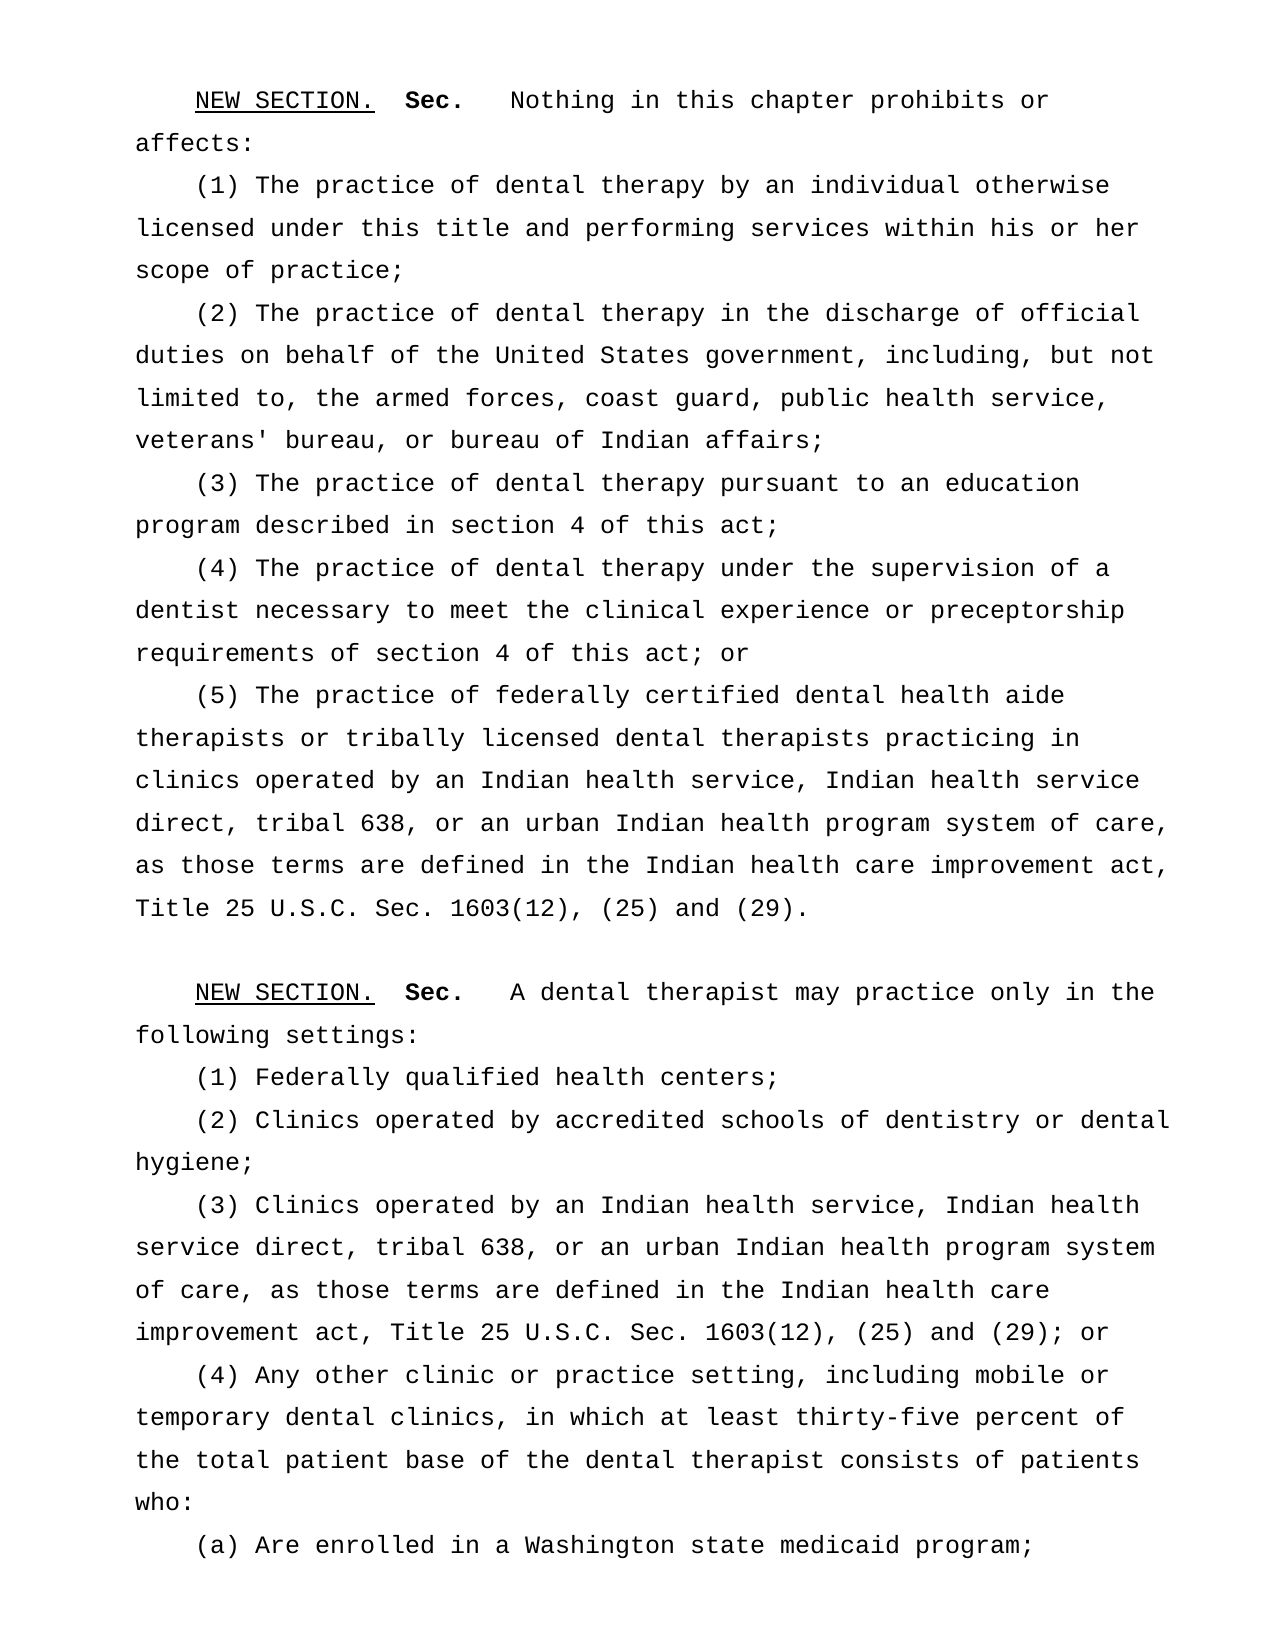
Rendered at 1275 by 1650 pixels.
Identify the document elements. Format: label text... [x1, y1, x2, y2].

text (3) The practice of dental therapy pursuant to an education program described in section 4 of this act; [135, 457, 1170, 542]
text NEW SECTION. Sec. A dental therapist may practice only in the following settings: [135, 967, 1170, 1052]
text (a) Are enrolled in a Washington state medicaid program; [135, 1519, 1170, 1562]
text (2) The practice of dental therapy in the discharge of official duties on behalf of the United States government, including, but not limited to, the armed forces, coast guard, public health service, veterans' bureau, or bureau of Indian affairs; [135, 287, 1170, 457]
text (3) Clinics operated by an Indian health service, Indian health service direct, tribal 638, or an urban Indian health program system of care, as those terms are defined in the Indian health care improvement act, Title 25 U.S.C. Sec. 1603(12), (25) and (29); or [135, 1179, 1170, 1349]
text (2) Clinics operated by accredited schools of dentistry or dental hygiene; [135, 1094, 1170, 1179]
text (4) Any other clinic or practice setting, including mobile or temporary dental clinics, in which at least thirty-five percent of the total patient base of the dental therapist consists of patients who: [135, 1349, 1170, 1519]
text (4) The practice of dental therapy under the supervision of a dentist necessary to meet the clinical experience or preceptorship requirements of section 4 of this act; or [135, 542, 1170, 670]
text (1) The practice of dental therapy by an individual otherwise licensed under this title and performing services within his or her scope of practice; [135, 160, 1170, 287]
text (1) Federally qualified health centers; [135, 1052, 1170, 1094]
text NEW SECTION. Sec. Nothing in this chapter prohibits or affects: [135, 75, 1170, 160]
text (5) The practice of federally certified dental health aide therapists or tribally licensed dental therapists practicing in clinics operated by an Indian health service, Indian health service direct, tribal 638, or an urban Indian health program system of care, as those terms are defined in the Indian health care improvement act, Title 25 U.S.C. Sec. 1603(12), (25) and (29). [135, 670, 1170, 925]
